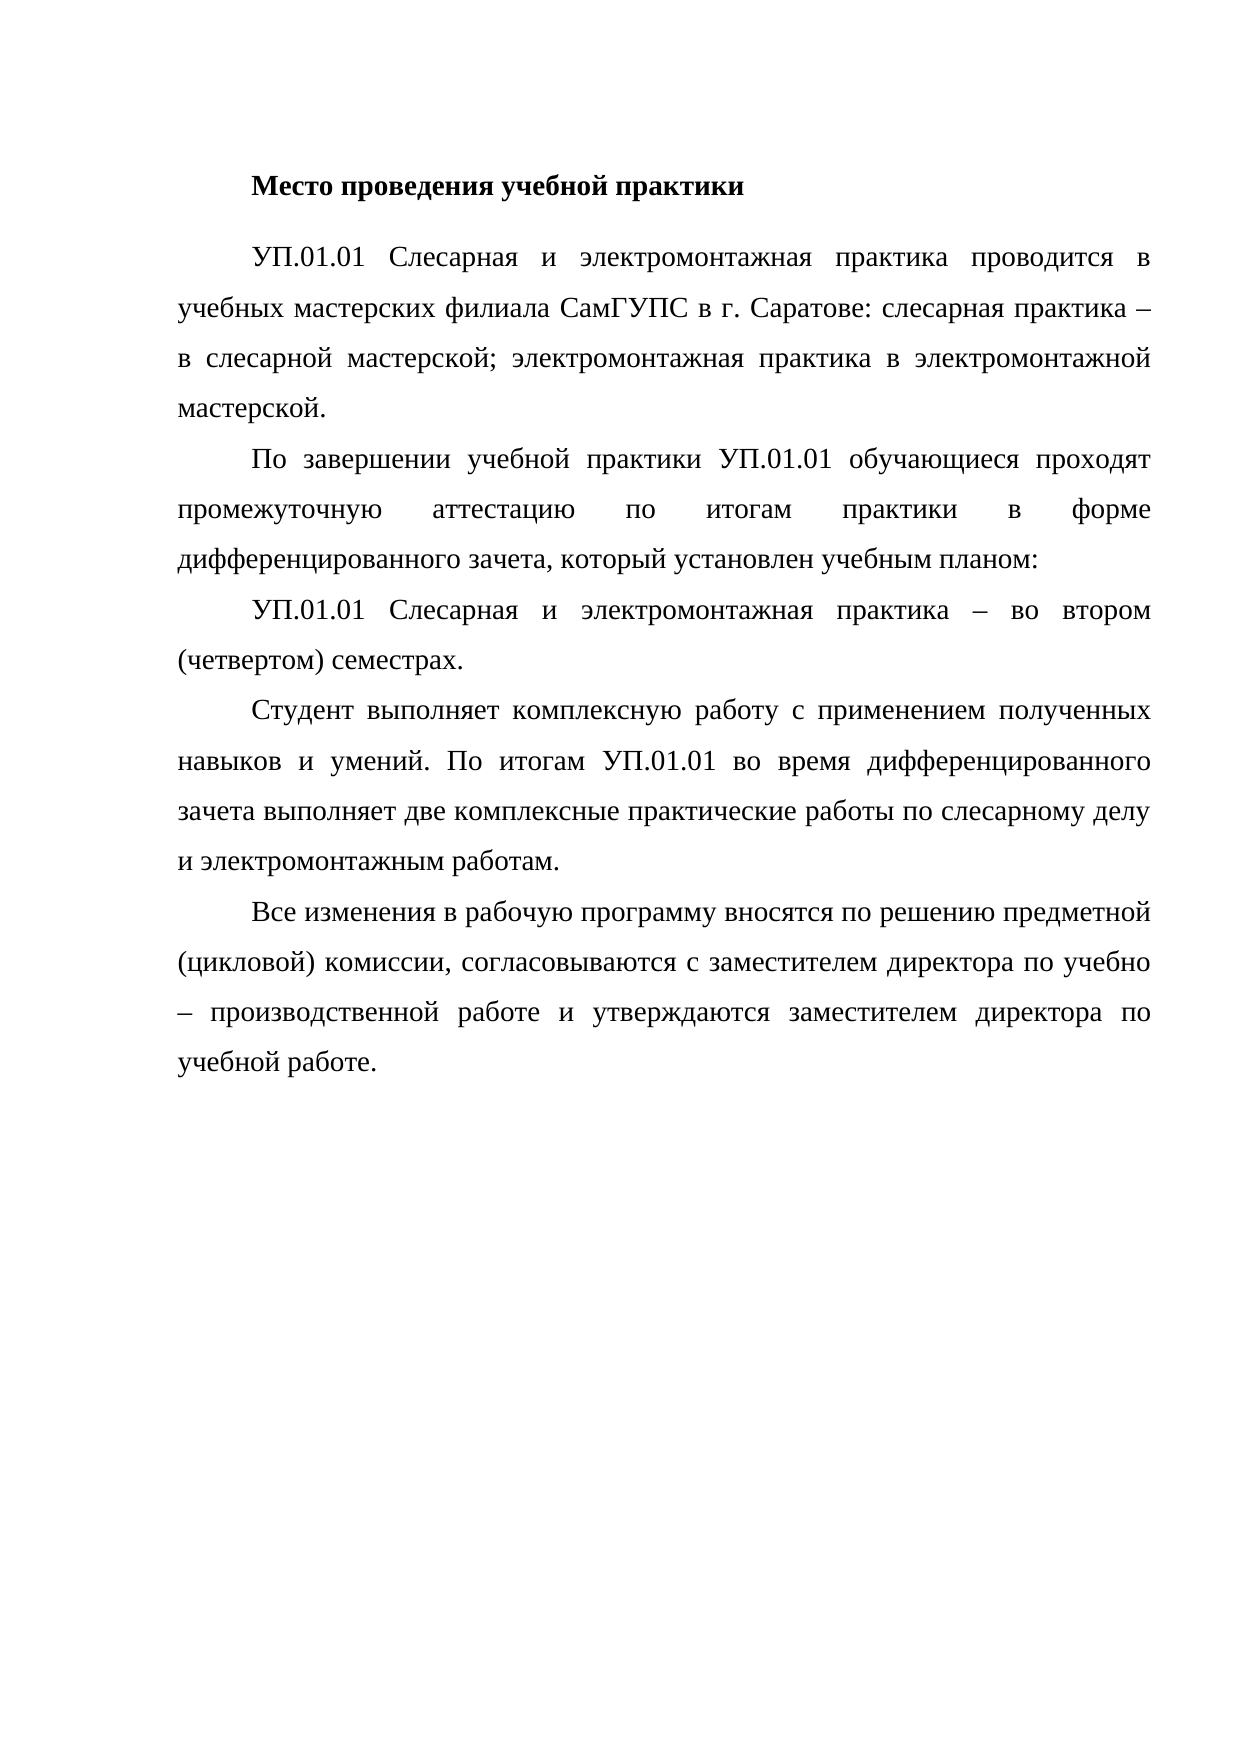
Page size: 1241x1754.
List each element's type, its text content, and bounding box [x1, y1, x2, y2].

list Все изменения в рабочую программу вносятся по решению предметной (цикловой) комиссии, согласовываются с заместителем директора по учебно – производственной работе и утверждаются заместителем директора по учебной работе. [177, 894, 1152, 1078]
text УП.01.01 Слесарная и электромонтажная практика проводится в учебных мастерских филиала СамГУПС в г. Саратове: слесарная практика – в слесарной мастерской; электромонтажная практика в электромонтажной мастерской. [177, 239, 1152, 424]
list УП.01.01 Слесарная и электромонтажная практика – во втором (четвертом) семестрах. [177, 592, 1152, 676]
text По завершении учебной практики УП.01.01 обучающиеся проходят промежуточную аттестацию по итогам практики в форме дифференцированного зачета, который установлен учебным планом: [177, 441, 1152, 575]
list Студент выполняет комплексную работу с применением полученных навыков и умений. По итогам УП.01.01 во время дифференцированного зачета выполняет две комплексные практические работы по слесарному делу и электромонтажным работам. [177, 692, 1152, 877]
list Место проведения учебной практики [177, 168, 1152, 202]
